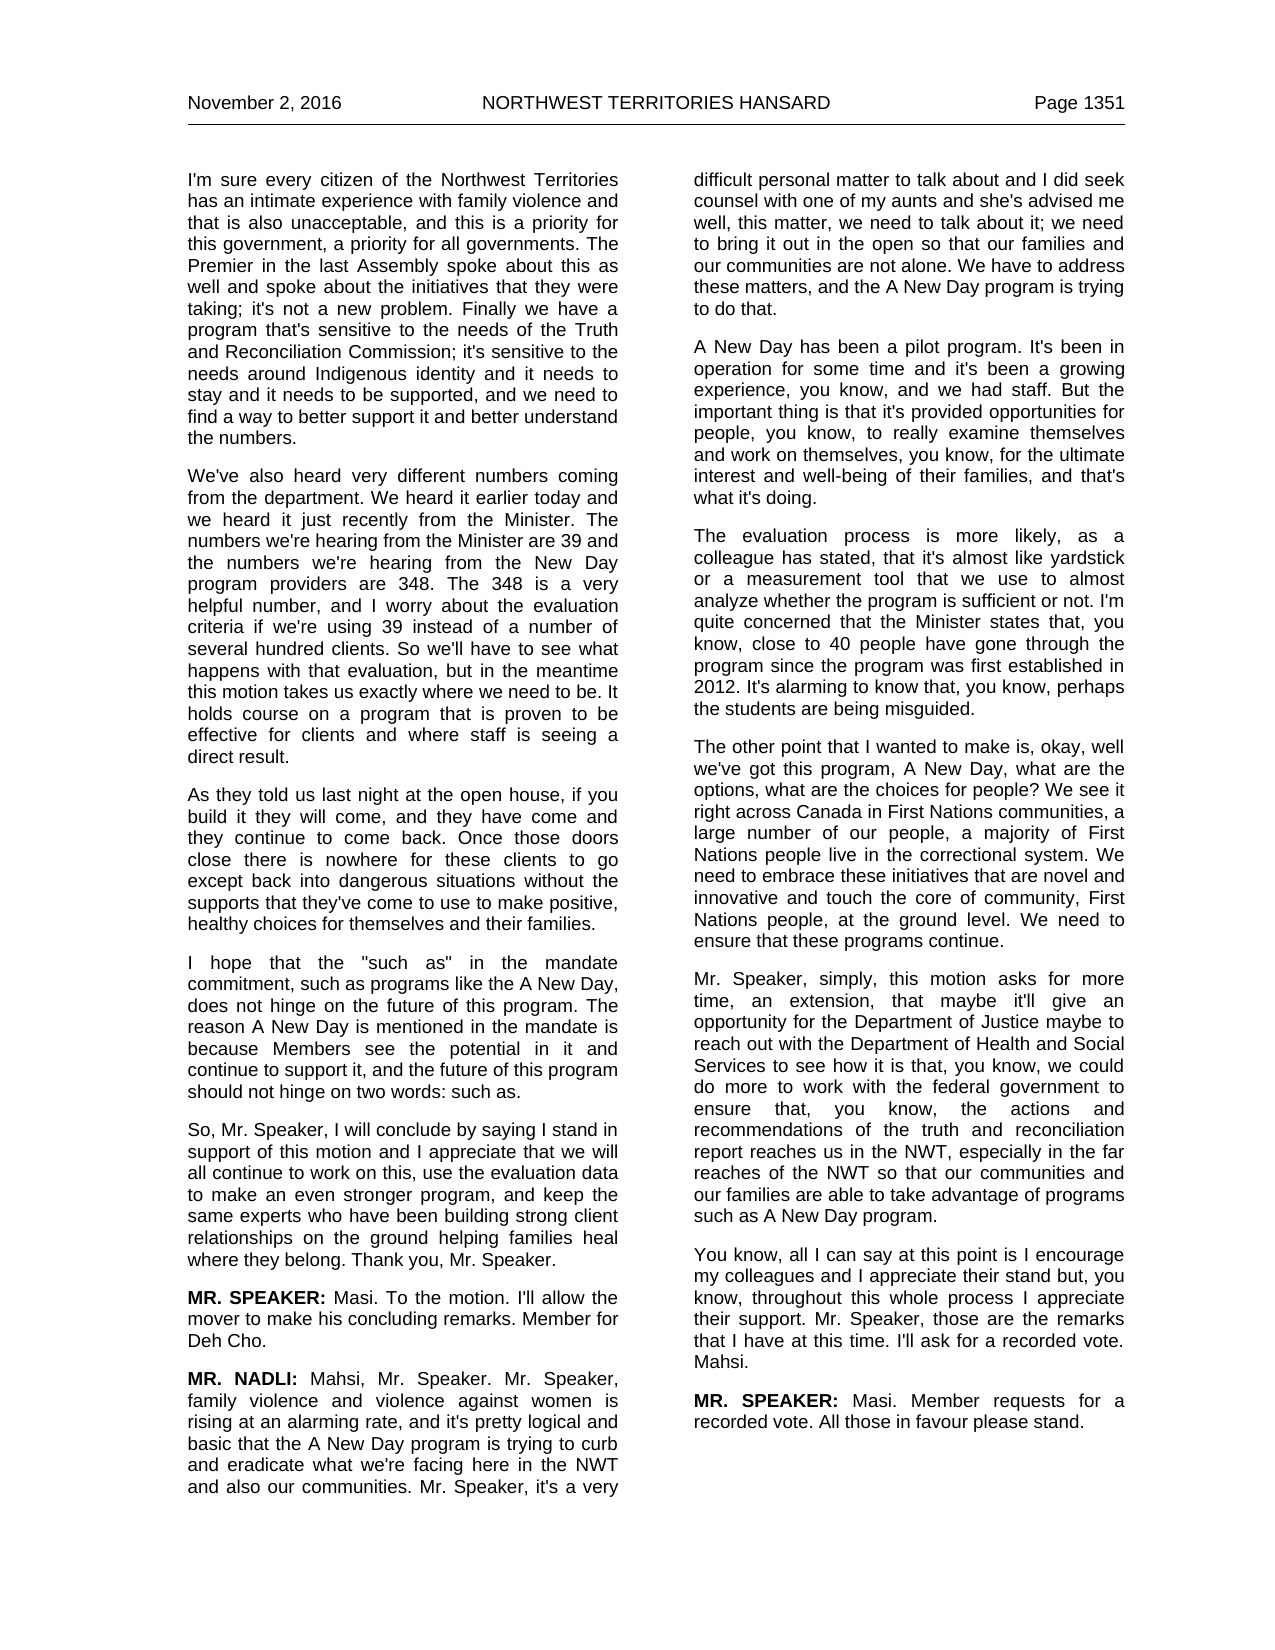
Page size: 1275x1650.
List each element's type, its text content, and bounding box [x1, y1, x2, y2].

text As they told us last night at the open house, if you build it they will come, and they have come and they continue to come back. Once those doors close there is nowhere for these clients to go except back into dangerous situations without the supports that they've come to use to make positive, healthy choices for themselves and their families. [187, 784, 619, 935]
text I hope that the "such as" in the mandate commitment, such as programs like the A New Day, does not hinge on the future of this program. The reason A New Day is mentioned in the mandate is because Members see the potential in it and continue to support it, and the future of this program should not hinge on two words: such as. [187, 951, 619, 1102]
text The evaluation process is more likely, as a colleague has stated, that it's almost like yardstick or a measurement tool that we use to almost analyze whether the program is sufficient or not. I'm quite concerned that the Minister states that, you know, close to 40 people have gone through the program since the program was first established in 2012. It's alarming to know that, you know, perhaps the students are being misguided. [694, 525, 1125, 719]
text I'm sure every citizen of the Northwest Territories has an intimate experience with family violence and that is also unacceptable, and this is a priority for this government, a priority for all governments. The Premier in the last Assembly spoke about this as well and spoke about the initiatives that they were taking; it's not a new problem. Finally we have a program that's sensitive to the needs of the Truth and Reconciliation Commission; it's sensitive to the needs around Indigenous identity and it needs to stay and it needs to be supported, and we need to find a way to better support it and better understand the numbers. [187, 168, 619, 449]
text So, Mr. Speaker, I will conclude by saying I stand in support of this motion and I appreciate that we will all continue to work on this, use the evaluation data to make an even stronger program, and keep the same experts who have been building strong client relationships on the ground helping families heal where they belong. Thank you, Mr. Speaker. [187, 1119, 619, 1270]
text Mr. Speaker, simply, this motion asks for more time, an extension, that maybe it'll give an opportunity for the Department of Justice maybe to reach out with the Department of Health and Social Services to see how it is that, you know, we could do more to work with the federal government to ensure that, you know, the actions and recommendations of the truth and reconciliation report reaches us in the NWT, especially in the far reaches of the NWT so that our communities and our families are able to take advantage of programs such as A New Day program. [694, 968, 1125, 1227]
text MR. SPEAKER: Masi. Member requests for a recorded vote. All those in favour please stand. [694, 1389, 1125, 1433]
text MR. SPEAKER: Masi. To the motion. I'll allow the mover to make his concluding remarks. Member for Deh Cho. [187, 1287, 619, 1351]
text You know, all I can say at this point is I encourage my colleagues and I appreciate their stand but, you know, throughout this whole process I appreciate their support. Mr. Speaker, those are the remarks that I have at this time. I'll ask for a recorded vote. Mahsi. [694, 1243, 1125, 1373]
text MR. NADLI: Mahsi, Mr. Speaker. Mr. Speaker, family violence and violence against women is rising at an alarming rate, and it's pretty logical and basic that the A New Day program is trying to curb and eradicate what we're facing here in the NWT and also our communities. Mr. Speaker, it's a very difficult personal matter to talk about and I did seek counsel with one of my aunts and she's advised me well, this matter, we need to talk about it; we need to bring it out in the open so that our families and our communities are not alone. We have to address these matters, and the A New Day program is trying to do that. [187, 1368, 619, 1497]
text A New Day has been a pilot program. It's been in operation for some time and it's been a growing experience, you know, and we had staff. But the important thing is that it's provided opportunities for people, you know, to really examine themselves and work on themselves, you know, for the ultimate interest and well-being of their families, and that's what it's doing. [694, 336, 1125, 508]
text The other point that I wanted to make is, okay, well we've got this program, A New Day, what are the options, what are the choices for people? We see it right across Canada in First Nations communities, a large number of our people, a majority of First Nations people live in the correctional system. We need to embrace these initiatives that are novel and innovative and touch the core of community, First Nations people, at the ground level. We need to ensure that these programs continue. [694, 736, 1125, 951]
text We've also heard very different numbers coming from the department. We heard it earlier today and we heard it just recently from the Minister. The numbers we're hearing from the Minister are 39 and the numbers we're hearing from the New Day program providers are 348. The 348 is a very helpful number, and I worry about the evaluation criteria if we're using 39 instead of a number of several hundred clients. So we'll have to see what happens with that evaluation, but in the meantime this motion takes us exactly where we need to be. It holds course on a program that is proven to be effective for clients and where staff is seeing a direct result. [187, 465, 619, 767]
text MR. NADLI: Mahsi, Mr. Speaker. Mr. Speaker, family violence and violence against women is rising at an alarming rate, and it's pretty logical and basic that the A New Day program is trying to curb and eradicate what we're facing here in the NWT and also our communities. Mr. Speaker, it's a very difficult personal matter to talk about and I did seek counsel with one of my aunts and she's advised me well, this matter, we need to talk about it; we need to bring it out in the open so that our families and our communities are not alone. We have to address these matters, and the A New Day program is trying to do that. [694, 168, 1125, 319]
